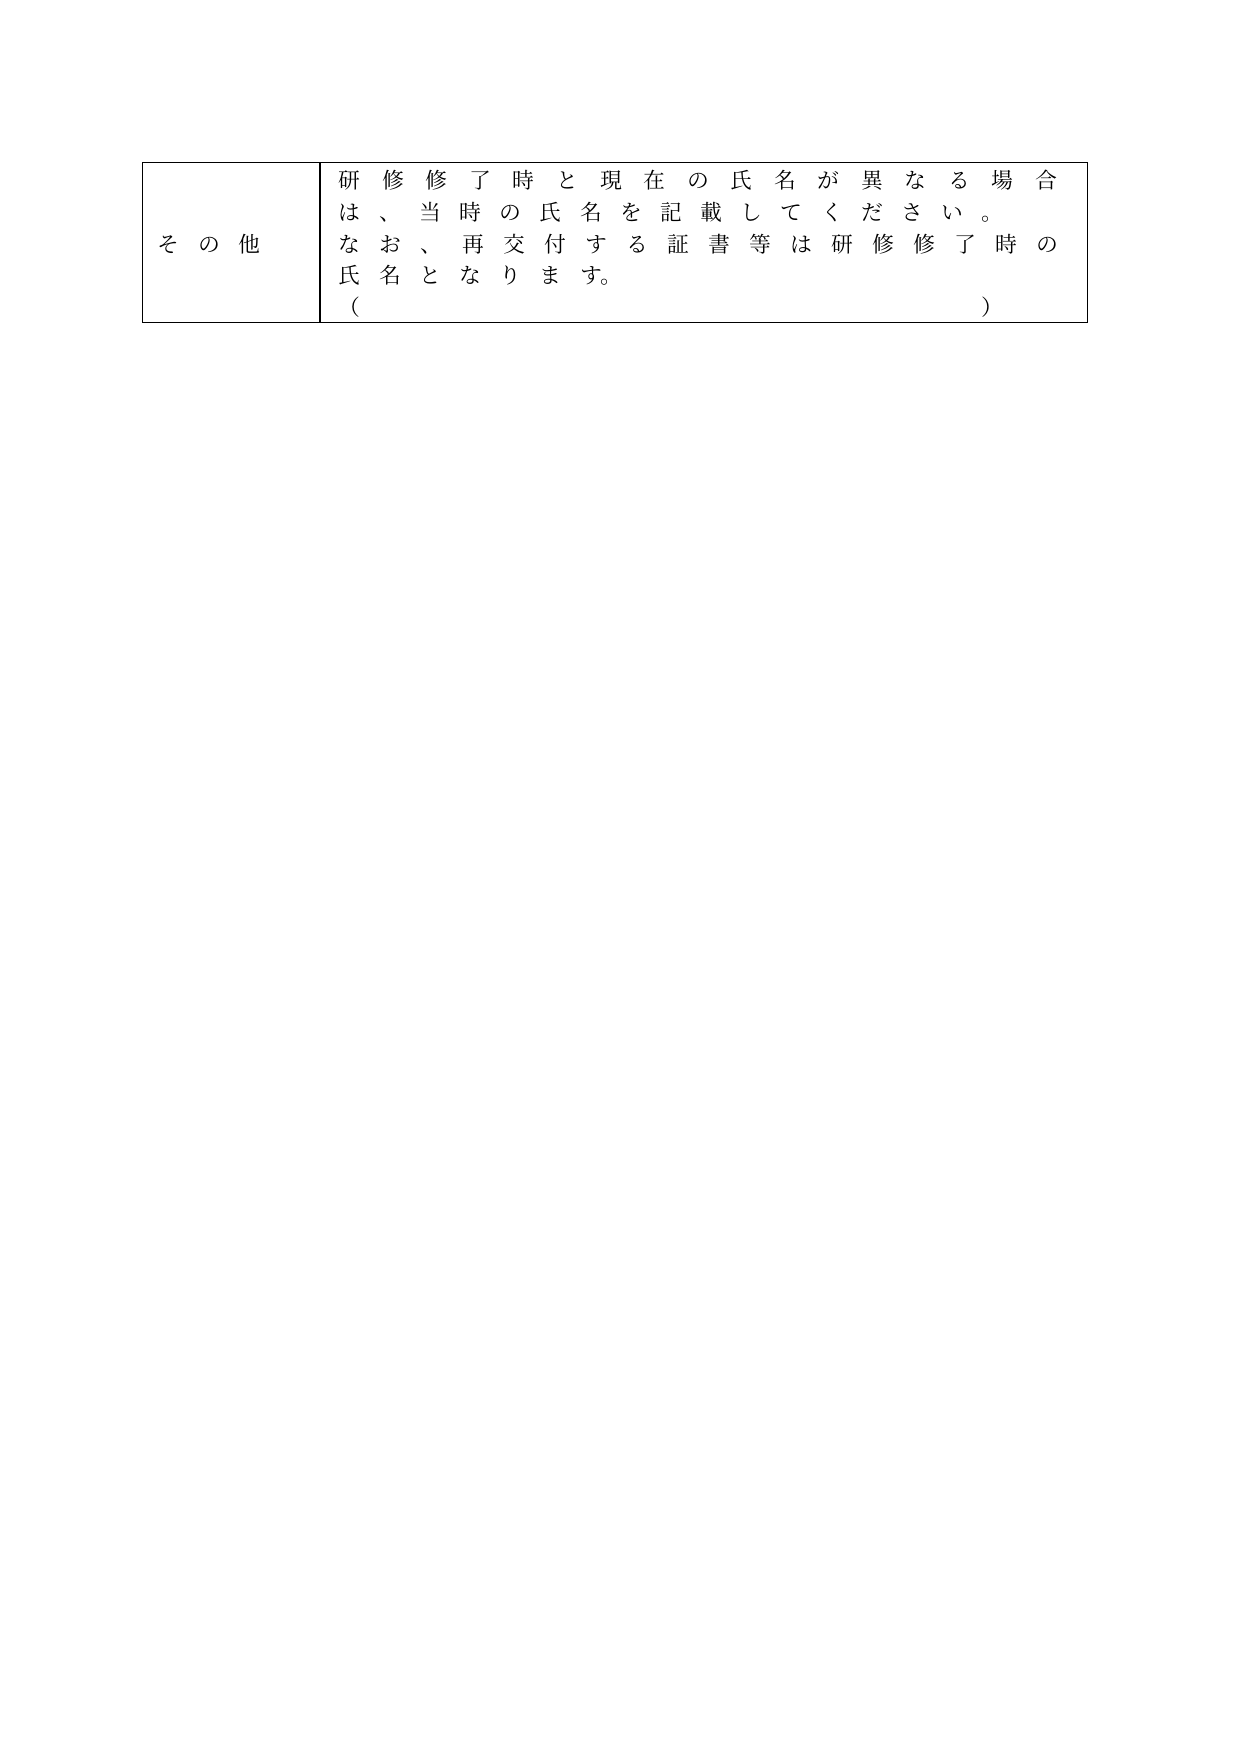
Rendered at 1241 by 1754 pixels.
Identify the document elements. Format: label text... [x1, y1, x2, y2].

table_cell その他 [143, 163, 319, 322]
table_cell 研修修了時と現在の氏名が異なる場合は、当時の氏名を記載してください。 なお、再交付する証書等は研修修了時の氏名となります。 （ ） [321, 163, 1087, 322]
